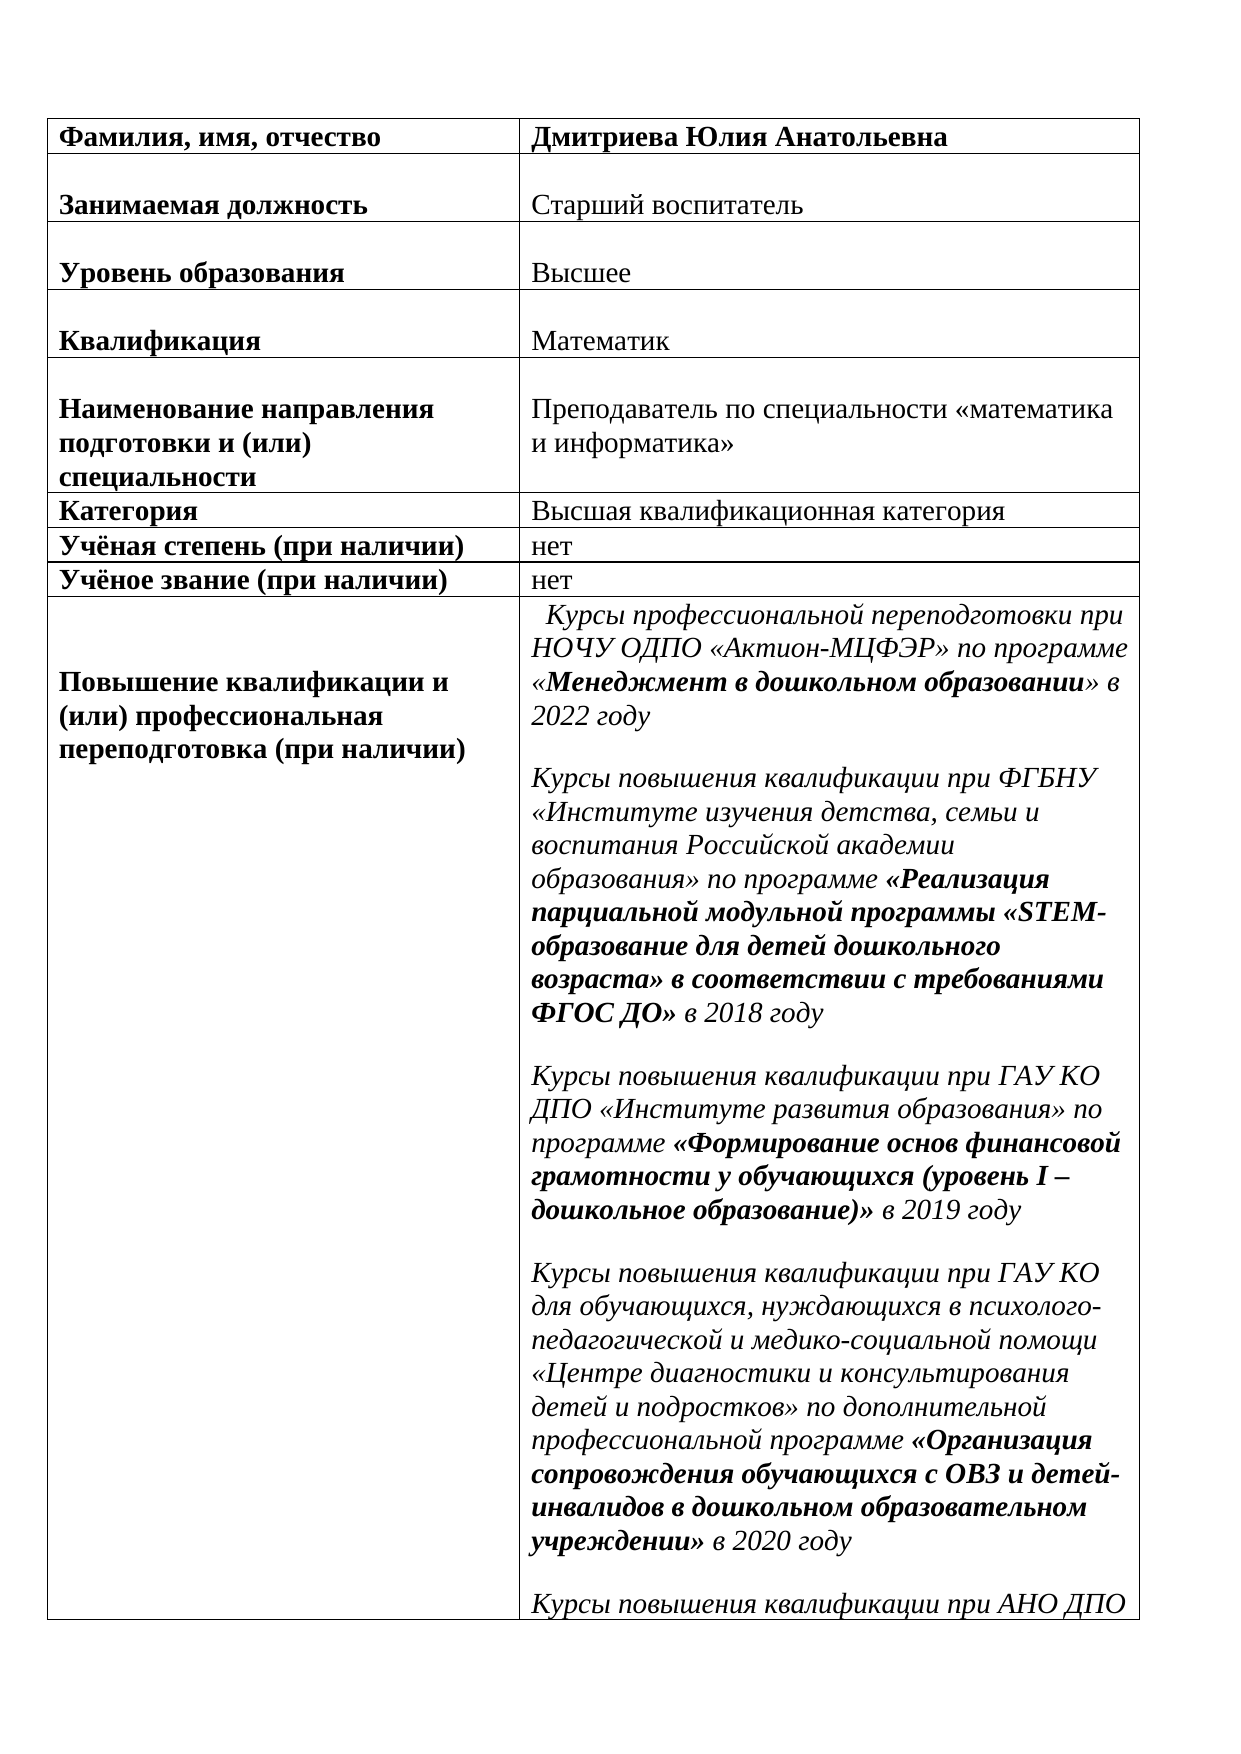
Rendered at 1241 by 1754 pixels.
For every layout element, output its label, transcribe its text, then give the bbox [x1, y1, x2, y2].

table_cell Старший воспитатель [520, 154, 1139, 221]
table_cell нет [520, 528, 1139, 561]
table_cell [520, 597, 1139, 1619]
table_cell Занимаемая должность [48, 154, 519, 221]
table_cell Высшая квалификационная категория [520, 493, 1139, 527]
table_cell Высшее [520, 222, 1139, 289]
table_cell Категория [48, 493, 519, 527]
table_header Фамилия, имя, отчество [48, 119, 519, 153]
table_cell Учёная степень (при наличии) [48, 528, 519, 561]
table_header Дмитриева Юлия Анатольевна [520, 119, 1139, 153]
table_cell нет [520, 563, 1139, 596]
table_cell Наименование направления подготовки и (или) специальности [48, 358, 519, 492]
table_cell Преподаватель по специальности «математика и информатика» [520, 358, 1139, 492]
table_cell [48, 597, 519, 1619]
table_cell Уровень образования [48, 222, 519, 289]
table_cell Математик [520, 290, 1139, 357]
table_cell Квалификация [48, 290, 519, 357]
table_cell Учёное звание (при наличии) [48, 563, 519, 596]
